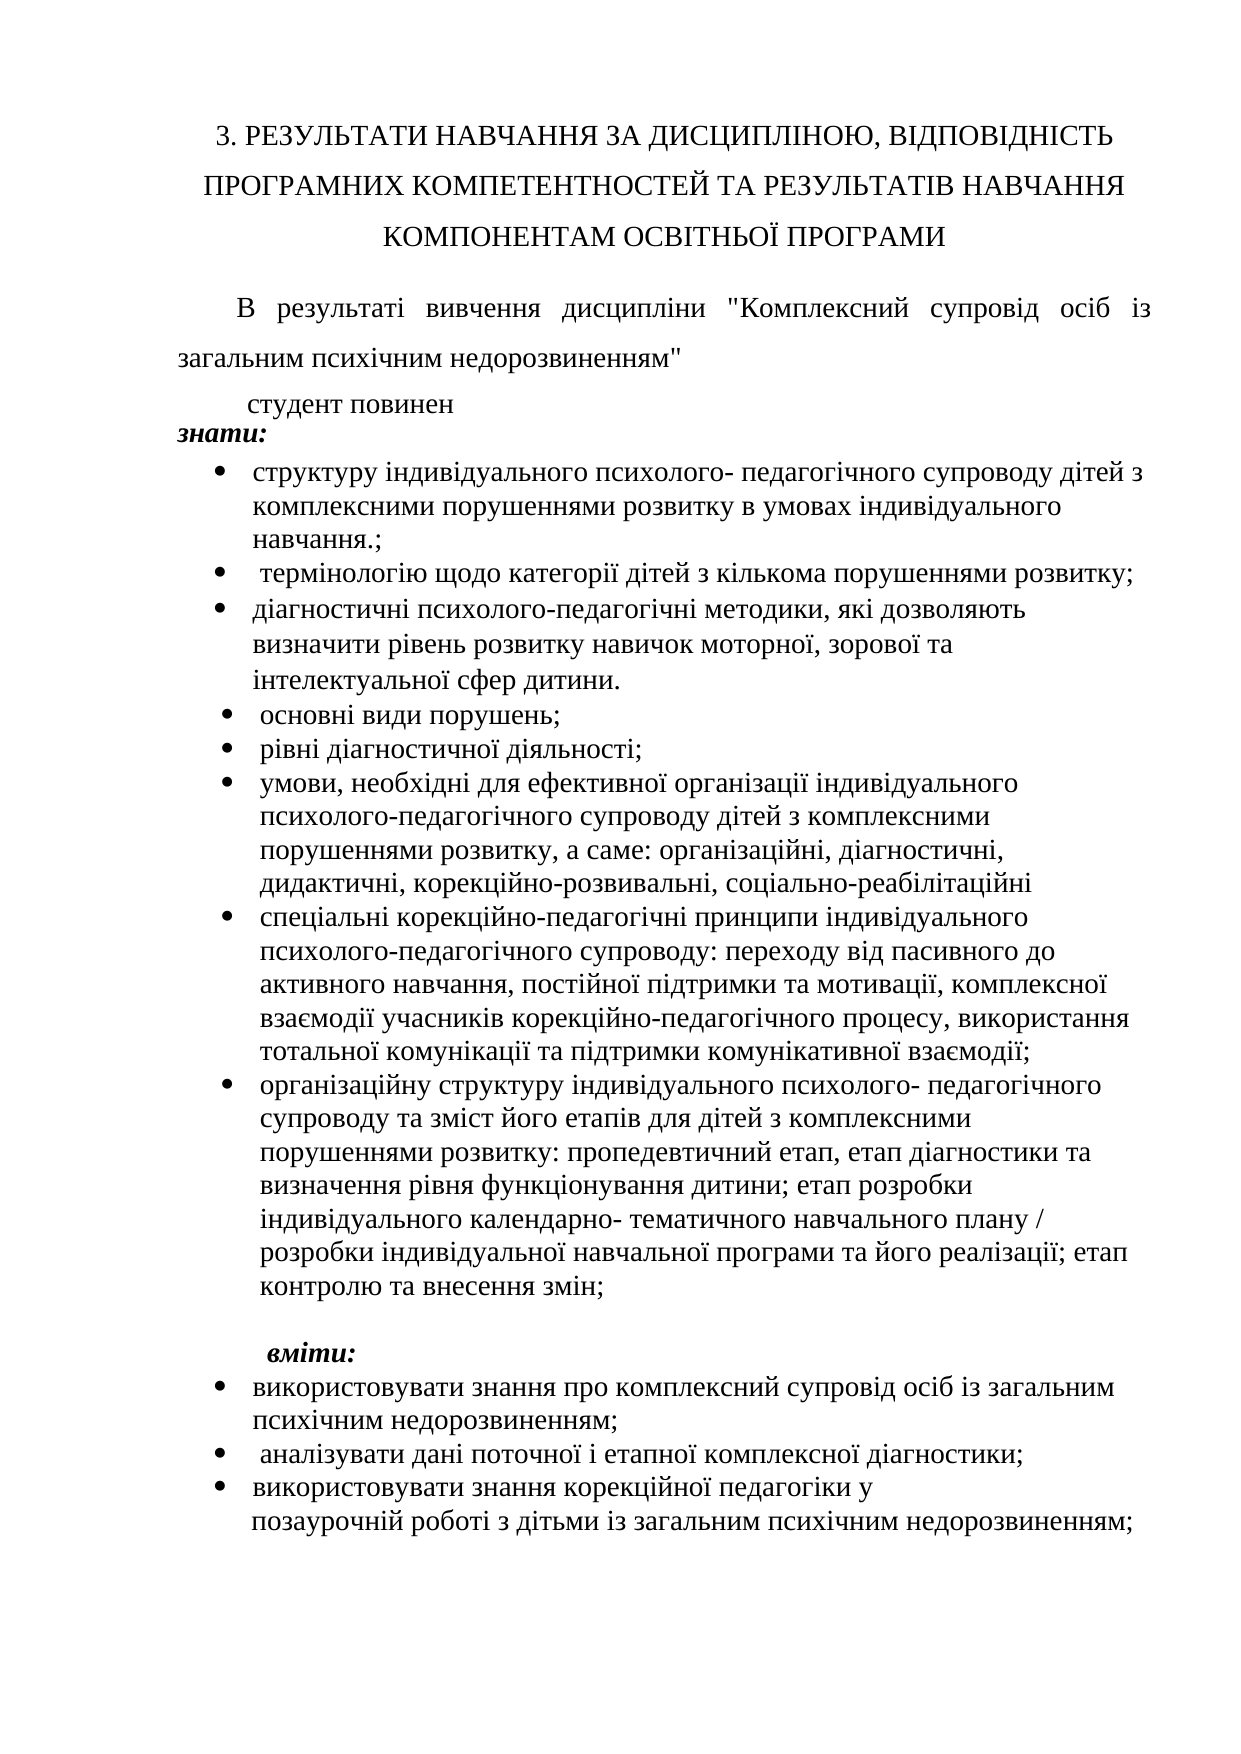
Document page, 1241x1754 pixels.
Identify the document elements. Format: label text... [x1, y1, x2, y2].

list діагностичні психолого-педагогічні методики, які дозволяють визначити рівень розвитку навичок моторної, зорової та інтелектуальної сфер дитини. [215, 591, 1152, 695]
list рівні діагностичної діяльності; [222, 731, 1152, 765]
text вміти: [259, 1335, 1152, 1369]
text В результаті вивчення дисципліни "Комплексний супровід осіб із загальним психічним недорозвиненням" [177, 290, 1152, 374]
list структуру індивідуального психолого- педагогічного супроводу дітей з комплексними порушеннями розвитку в умовах індивідуального навчання.; [215, 454, 1152, 555]
text 3. РЕЗУЛЬТАТИ НАВЧАННЯ ЗА ДИСЦИПЛІНОЮ, ВІДПОВІДНІСТЬ ПРОГРАМНИХ КОМПЕТЕНТНОСТЕЙ ТА РЕЗУЛЬТАТІВ НАВЧАННЯ КОМПОНЕНТАМ ОСВІТНЬОЇ ПРОГРАМИ [177, 118, 1152, 252]
list термінологію щодо категорії дітей з кількома порушеннями розвитку; [215, 555, 1152, 589]
list аналізувати дані поточної і етапної комплексної діагностики; [215, 1436, 1152, 1469]
list використовувати знання про комплексний супровід осіб із загальним психічним недорозвиненням; [215, 1369, 1152, 1436]
text знати: [177, 420, 1152, 448]
list організаційну структуру індивідуального психолого- педагогічного супроводу та зміст його етапів для дітей з комплексними порушеннями розвитку: пропедевтичний етап, етап діагностики та визначення рівня функціонування дитини; етап розробки індивідуального календарно- тематичного навчального плану / розробки індивідуальної навчальної програми та його реалізації; етап контролю та внесення змін; [222, 1067, 1152, 1302]
list основні види порушень; [222, 697, 1152, 731]
list спеціальні корекційно-педагогічні принципи індивідуального психолого-педагогічного супроводу: переходу від пасивного до активного навчання, постійної підтримки та мотивації, комплексної взаємодії учасників корекційно-педагогічного процесу, використання тотальної комунікації та підтримки комунікативної взаємодії; [222, 899, 1152, 1067]
list використовувати знання корекційної педагогіки у [215, 1469, 1152, 1503]
text позаурочній роботі з дітьми із загальним психічним недорозвиненням; [215, 1503, 1152, 1537]
text студент повинен [247, 391, 1152, 419]
list умови, необхідні для ефективної організації індивідуального психолого-педагогічного супроводу дітей з комплексними порушеннями розвитку, а саме: організаційні, діагностичні, дидактичні, корекційно-розвивальні, соціально-реабілітаційні [222, 765, 1152, 899]
